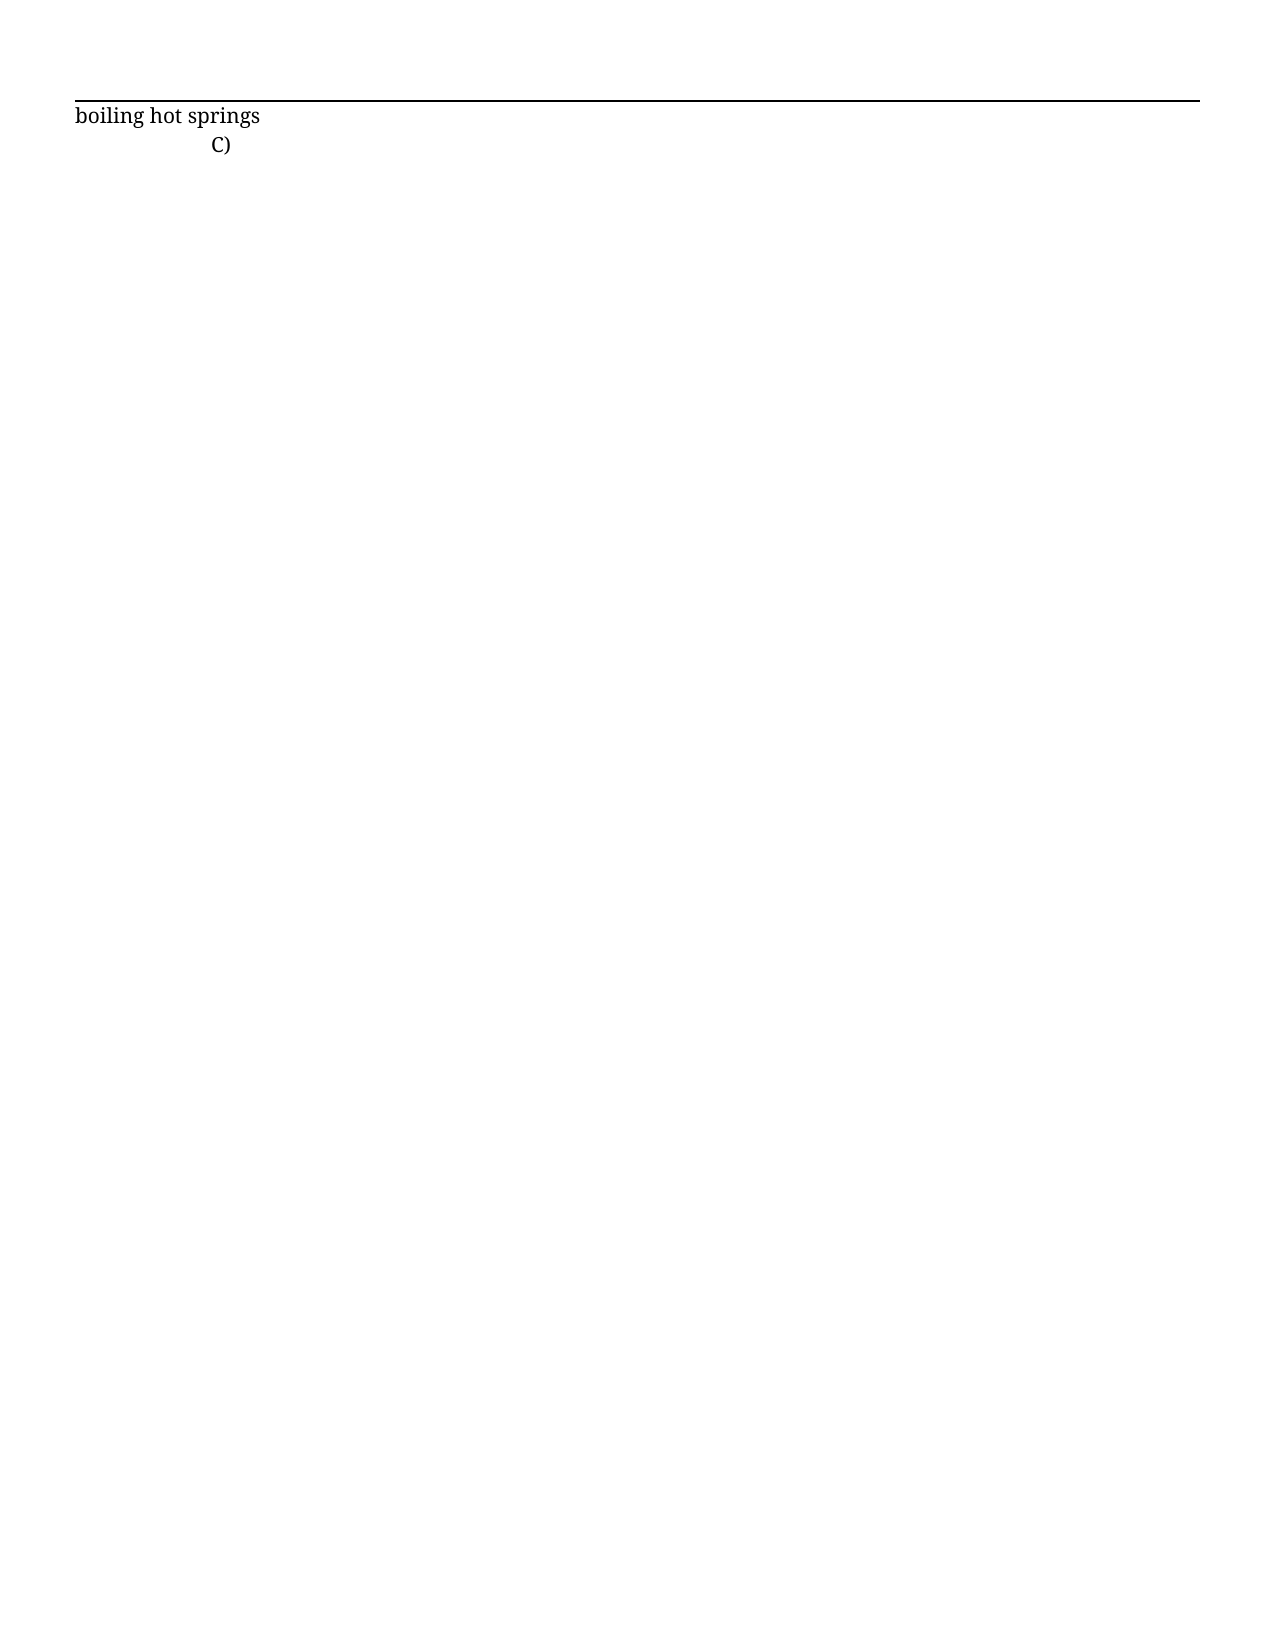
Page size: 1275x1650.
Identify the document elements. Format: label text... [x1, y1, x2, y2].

text boiling hot springs [75, 102, 1200, 130]
text C) [185, 130, 231, 158]
